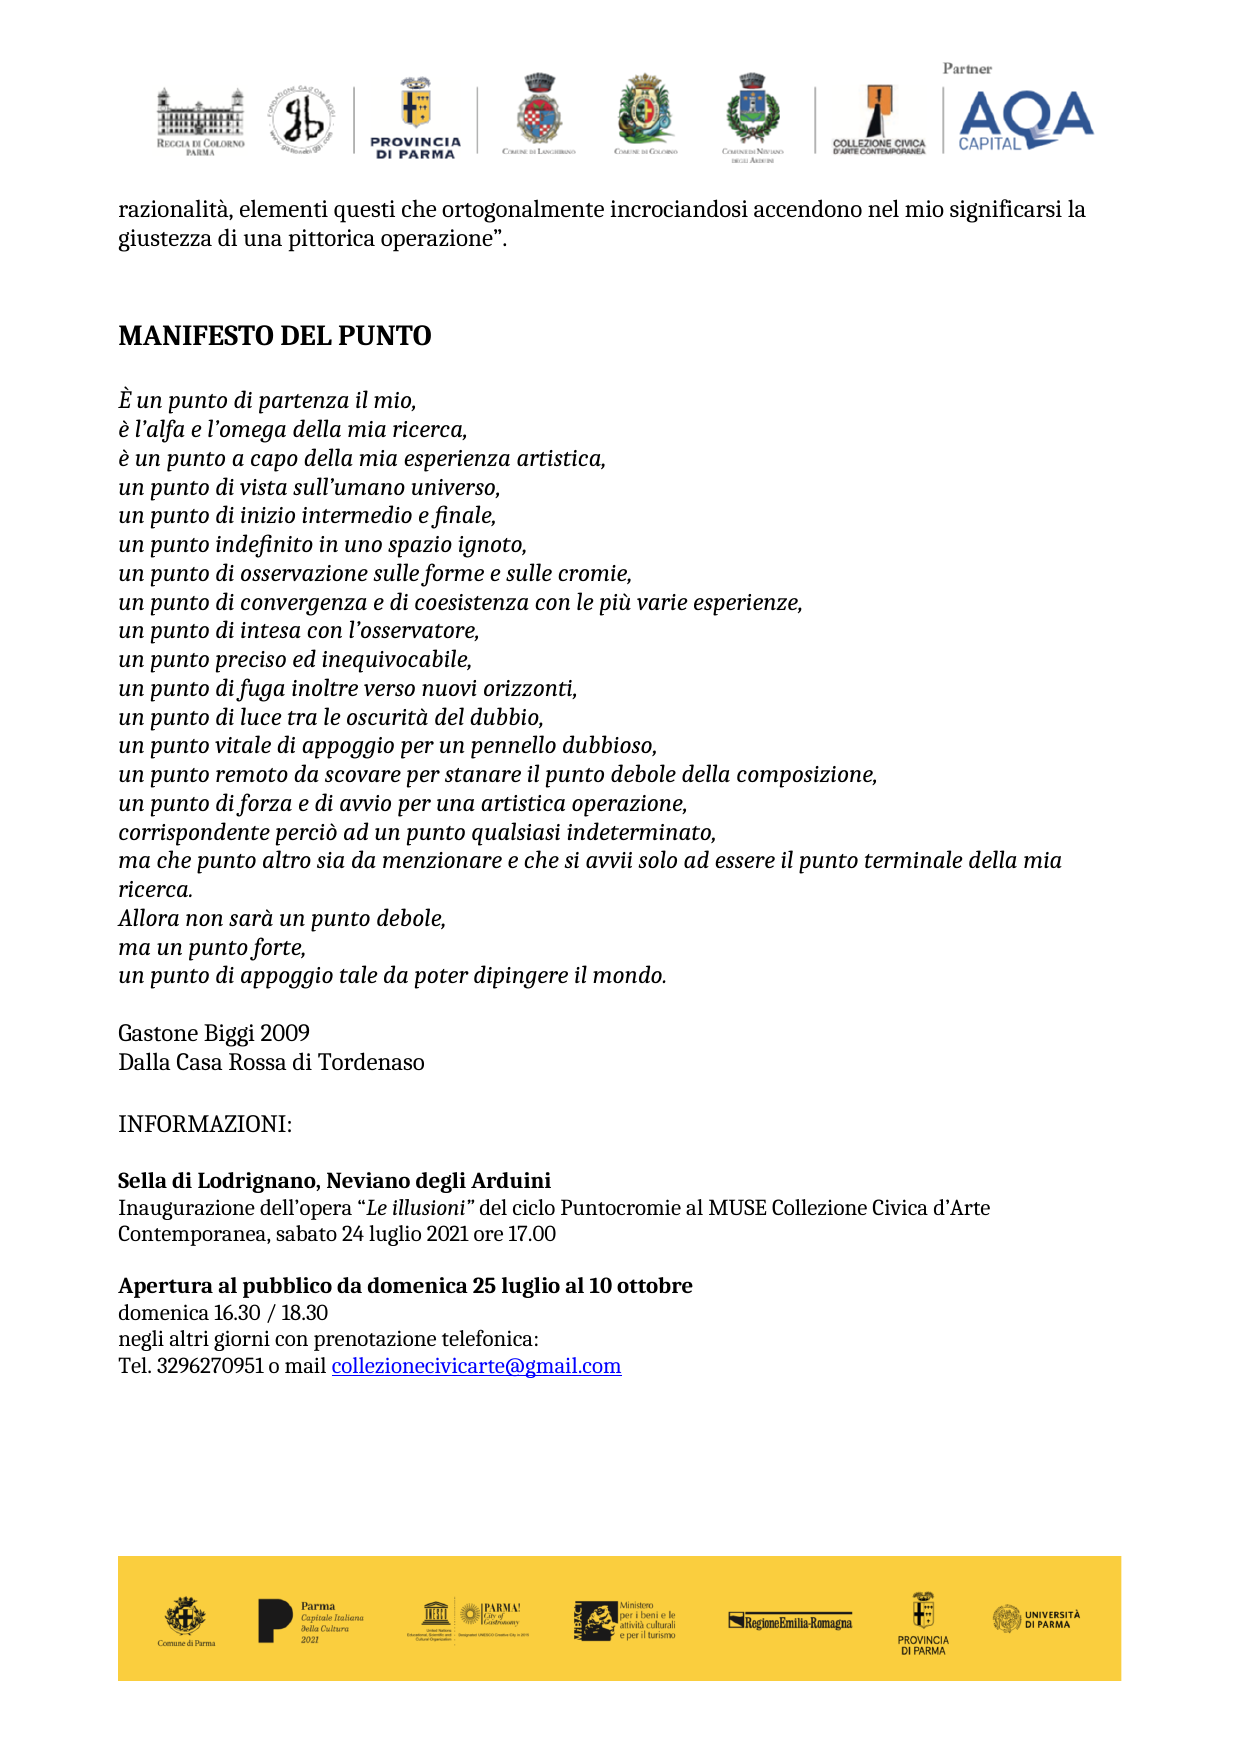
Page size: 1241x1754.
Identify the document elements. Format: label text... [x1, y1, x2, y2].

text un punto di appoggio tale da poter dipingere il mondo. [118, 961, 1122, 990]
picture [118, 1556, 1122, 1681]
text un punto preciso ed inequivocabile, [118, 645, 1122, 674]
text un punto di fuga inoltre verso nuovi orizzonti, [118, 674, 1122, 703]
text INFORMAZIONI: [118, 1110, 1122, 1139]
text un punto di luce tra le oscurità del dubbio, [118, 703, 1122, 731]
text Dalla Casa Rossa di Tordenaso [118, 1048, 1122, 1076]
text un punto indefinito in uno spazio ignoto, [118, 530, 1122, 559]
text Allora non sarà un punto debole, [118, 904, 1122, 933]
text un punto di forza e di avvio per una artistica operazione, [118, 789, 1122, 818]
text è l’alfa e l’omega della mia ricerca, [118, 415, 1122, 444]
text ma un punto forte, [118, 933, 1122, 961]
text un punto vitale di appoggio per un pennello dubbioso, [118, 731, 1122, 760]
text un punto di intesa con l’osservatore, [118, 616, 1122, 645]
text un punto remoto da scovare per stanare il punto debole della composizione, [118, 760, 1122, 789]
text ma che punto altro sia da menzionare e che si avvii solo ad essere il punto terminale della mia ricerca. [118, 846, 1122, 904]
text un punto di convergenza e di coesistenza con le più varie esperienze, [118, 588, 1122, 616]
text un punto di vista sull’umano universo, [118, 473, 1122, 501]
text È un punto di partenza il mio, [118, 386, 1122, 415]
picture [118, 14, 1122, 195]
text un punto di inizio intermedio e finale, [118, 501, 1122, 530]
text un punto di osservazione sulle forme e sulle cromie, [118, 559, 1122, 588]
text MANIFESTO DEL PUNTO [118, 319, 1122, 353]
text è un punto a capo della mia esperienza artistica, [118, 444, 1122, 473]
text corrispondente perciò ad un punto qualsiasi indeterminato, [118, 818, 1122, 846]
text Gastone Biggi 2009 [118, 1019, 1122, 1048]
text Sella di Lodrignano, Neviano degli Arduini Inaugurazione dell’opera “Le illusioni” del ciclo Puntocromie al MUSE Collezione Civica d’Arte Contemporanea, sabato 24 luglio 2021 ore 17.00 Apertura al pubblico da domenica 25 luglio al 10 ottobre domenica 16.30 / 18.30 negli altri giorni con prenotazione telefonica: Tel. 3296270951 o mail collezionecivicarte@gmail.com [118, 1168, 1122, 1379]
